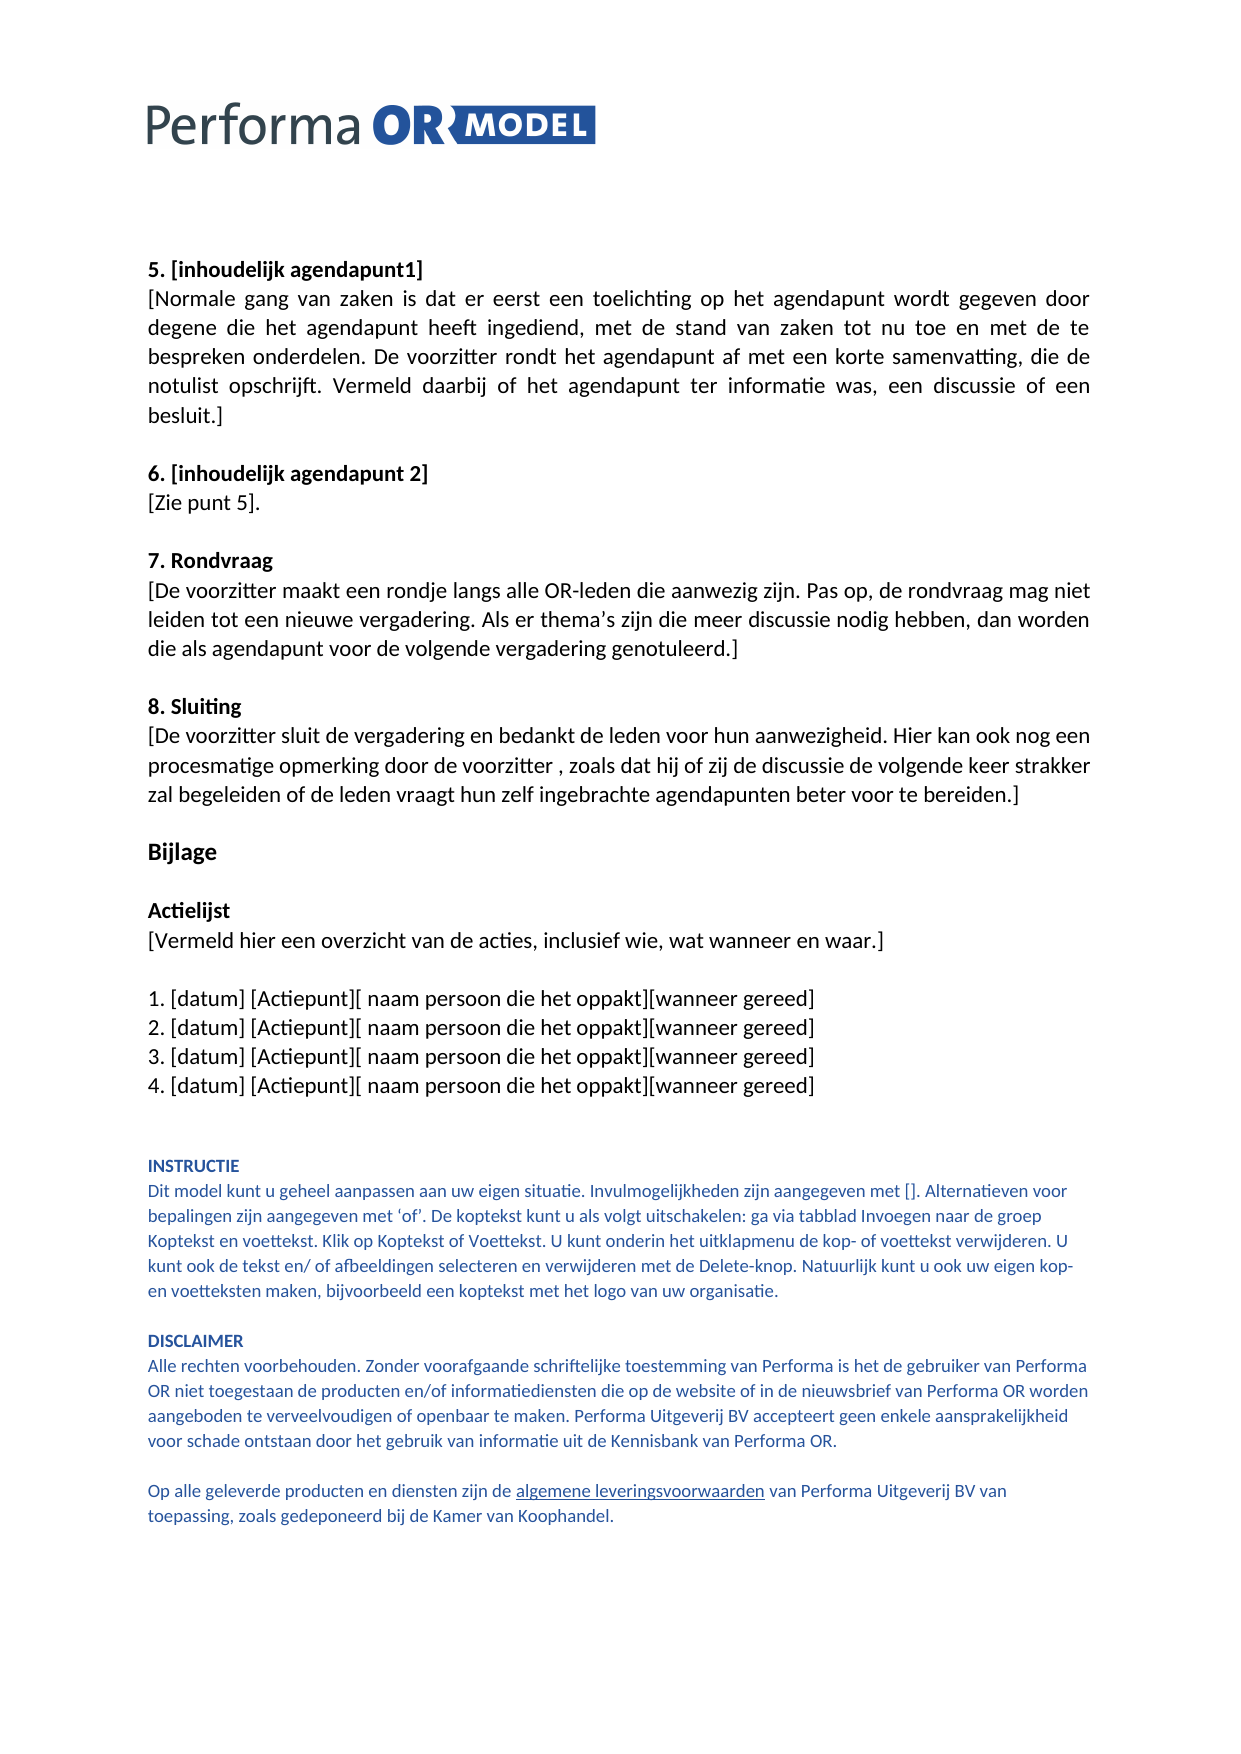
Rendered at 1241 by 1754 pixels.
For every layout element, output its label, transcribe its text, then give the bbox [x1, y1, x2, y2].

text Op alle geleverde producten en diensten zijn de algemene leveringsvoorwaarden van Performa Uitgeverij BV van toepassing, zoals gedeponeerd bij de Kamer van Koophandel. [148, 1478, 1092, 1528]
text DISCLAIMER [148, 1328, 1092, 1353]
text [De voorzitter sluit de vergadering en bedankt de leden voor hun aanwezigheid. Hier kan ook nog een procesmatige opmerking door de voorzitter , zoals dat hij of zij de discussie de volgende keer strakker zal begeleiden of de leden vraagt hun zelf ingebrachte agendapunten beter voor te bereiden.] [148, 721, 1092, 808]
text 1. [datum] [Actiepunt][ naam persoon die het oppakt][wanneer gereed] [148, 983, 1092, 1012]
text Actielijst [148, 896, 1092, 925]
picture [147, 100, 596, 149]
text [De voorzitter maakt een rondje langs alle OR-leden die aanwezig zijn. Pas op, de rondvraag mag niet leiden tot een nieuwe vergadering. Als er thema’s zijn die meer discussie nodig hebben, dan worden die als agendapunt voor de volgende vergadering genotuleerd.] [148, 575, 1092, 662]
text Dit model kunt u geheel aanpassen aan uw eigen situatie. Invulmogelijkheden zijn aangegeven met []. Alternatieven voor bepalingen zijn aangegeven met ‘of’. De koptekst kunt u als volgt uitschakelen: ga via tabblad Invoegen naar de groep Koptekst en voettekst. Klik op Koptekst of Voettekst. U kunt onderin het uitklapmenu de kop- of voettekst verwijderen. U kunt ook de tekst en/ of afbeeldingen selecteren en verwijderen met de Delete-knop. Natuurlijk kunt u ook uw eigen kop- en voetteksten maken, bijvoorbeeld een koptekst met het logo van uw organisatie. [148, 1178, 1092, 1303]
text 7. Rondvraag [148, 546, 1092, 575]
text 3. [datum] [Actiepunt][ naam persoon die het oppakt][wanneer gereed] [148, 1041, 1092, 1071]
text Bijlage [148, 837, 1092, 866]
text [Normale gang van zaken is dat er eerst een toelichting op het agendapunt wordt gegeven door degene die het agendapunt heeft ingediend, met de stand van zaken tot nu toe en met de te bespreken onderdelen. De voorzitter rondt het agendapunt af met een korte samenvatting, die de notulist opschrijft. Vermeld daarbij of het agendapunt ter informatie was, een discussie of een besluit.] [148, 283, 1092, 429]
text 8. Sluiting [148, 691, 1092, 721]
text [Zie punt 5]. [148, 487, 1092, 516]
text [Vermeld hier een overzicht van de acties, inclusief wie, wat wanneer en waar.] [148, 925, 1092, 954]
text 4. [datum] [Actiepunt][ naam persoon die het oppakt][wanneer gereed] [148, 1071, 1092, 1100]
text Alle rechten voorbehouden. Zonder voorafgaande schriftelijke toestemming van Performa is het de gebruiker van Performa OR niet toegestaan de producten en/of informatiediensten die op de website of in de nieuwsbrief van Performa OR worden aangeboden te verveelvoudigen of openbaar te maken. Performa Uitgeverij BV accepteert geen enkele aansprakelijkheid voor schade ontstaan door het gebruik van informatie uit de Kennisbank van Performa OR. [148, 1353, 1092, 1453]
text 5. [inhoudelijk agendapunt1] [148, 254, 1092, 283]
text 6. [inhoudelijk agendapunt 2] [148, 458, 1092, 487]
text 2. [datum] [Actiepunt][ naam persoon die het oppakt][wanneer gereed] [148, 1012, 1092, 1041]
text INSTRUCTIE [148, 1153, 1092, 1178]
